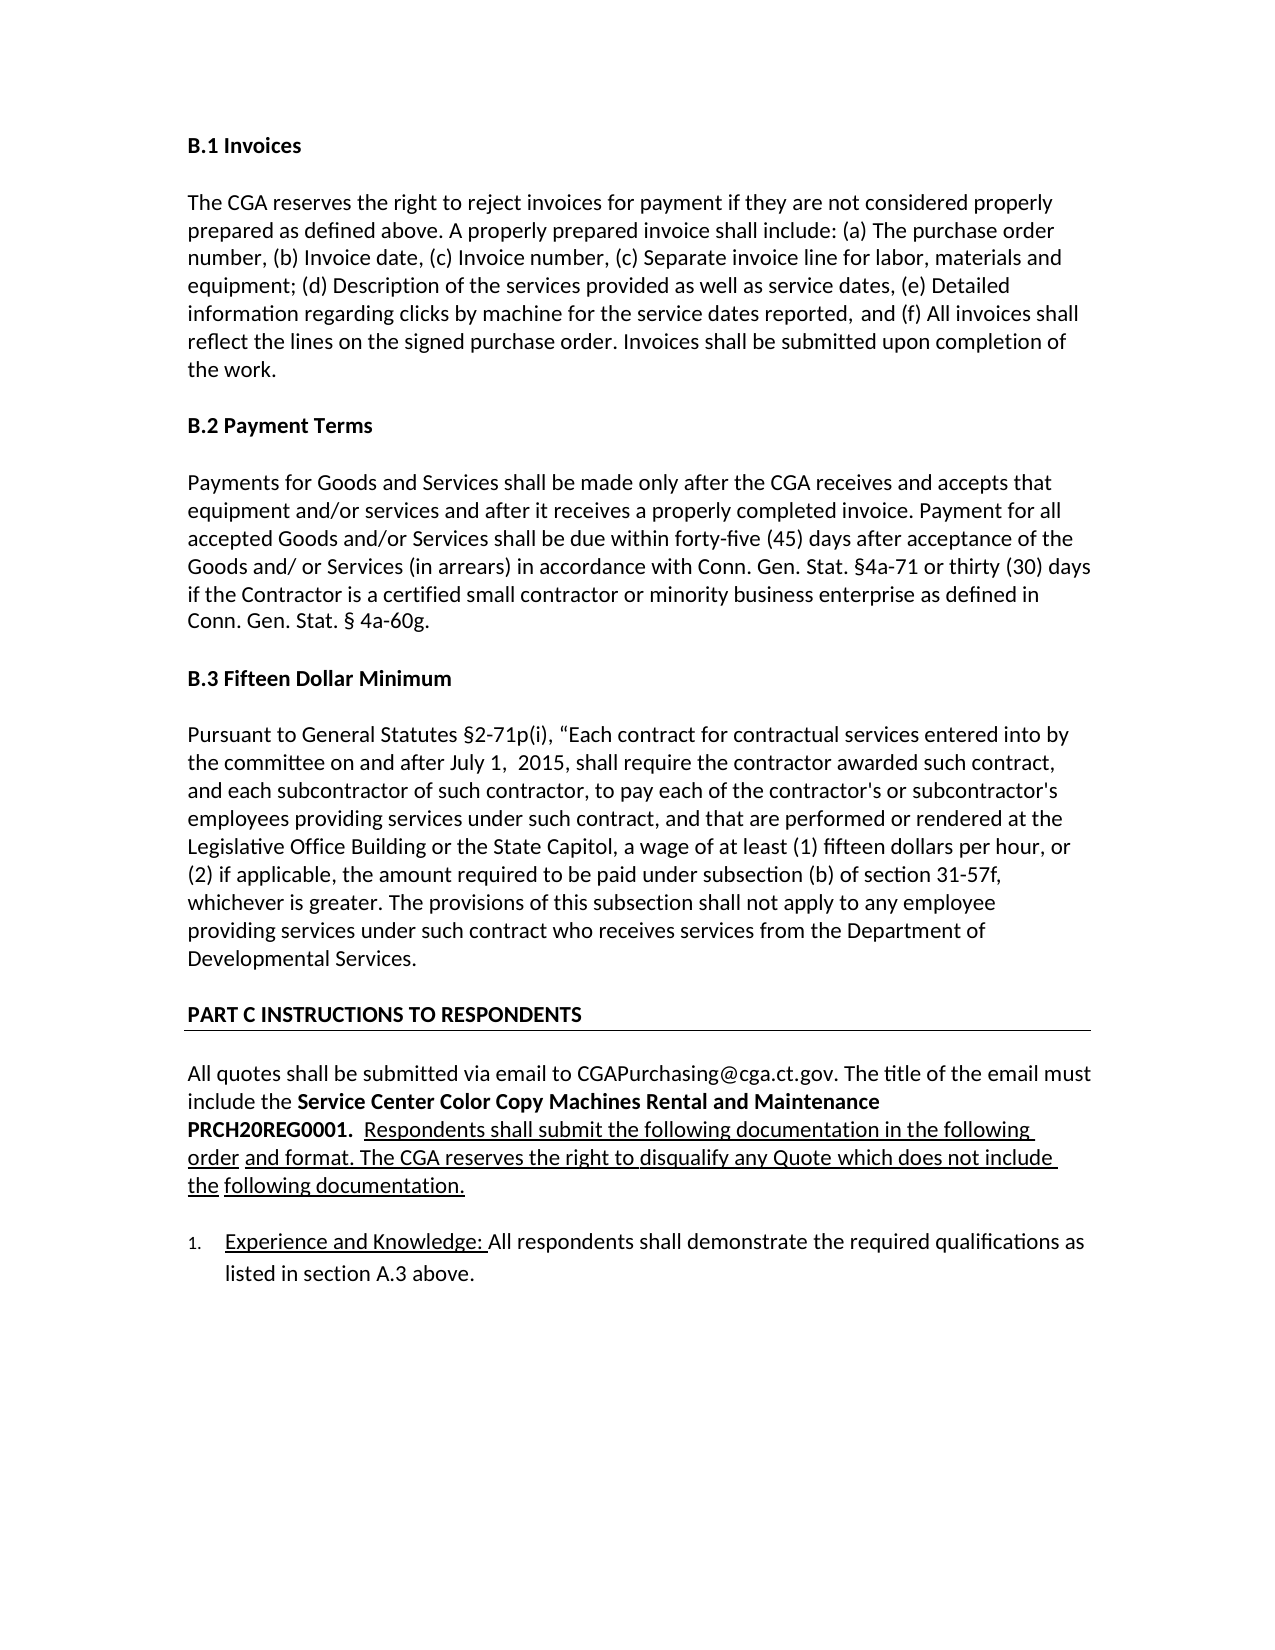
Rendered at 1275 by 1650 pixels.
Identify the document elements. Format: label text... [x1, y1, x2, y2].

text 1. Experience and Knowledge: All respondents shall demonstrate the required qualifications as listed in section A.3 above. [187, 1227, 1089, 1287]
text All quotes shall be submitted via email to CGAPurchasing@cga.ct.gov. The title of the email must include the Service Center Color Copy Machines Rental and Maintenance [187, 1059, 1091, 1115]
text B.3 Fifteen Dollar Minimum [187, 664, 1100, 692]
text Payments for Goods and Services shall be made only after the CGA receives and accepts that equipment and/or services and after it receives a properly completed invoice. Payment for all accepted Goods and/or Services shall be due within forty-five (45) days after acceptance of the Goods and/ or Services (in arrears) in accordance with Conn. Gen. Stat. §4a-71 or thirty (30) days if the Contractor is a certified small contractor or minority business enterprise as defined in [187, 468, 1092, 608]
text B.1 Invoices [187, 131, 1100, 159]
text Pursuant to General Statutes §2-71p(i), “Each contract for contractual services entered into by the committee on and after July 1, 2015, shall require the contractor awarded such contract, and each subcontractor of such contractor, to pay each of the contractor's or subcontractor's employees providing services under such contract, and that are performed or rendered at the Legislative Office Building or the State Capitol, a wage of at least (1) fifteen dollars per hour, or (2) if applicable, the amount required to be paid under subsection (b) of section 31-57f, whichever is greater. The provisions of this subsection shall not apply to any employee providing services under such contract who receives services from the Department of Developmental Services. [187, 720, 1087, 972]
text B.2 Payment Terms [187, 411, 1100, 439]
text PRCH20REG0001. Respondents shall submit the following documentation in the following order and format. The CGA reserves the right to disqualify any Quote which does not include the following documentation. [187, 1115, 1076, 1199]
text PART C INSTRUCTIONS TO RESPONDENTS [187, 1000, 1100, 1028]
text Conn. Gen. Stat. § 4a-60g. [187, 608, 1100, 636]
text The CGA reserves the right to reject invoices for payment if they are not considered properly prepared as defined above. A properly prepared invoice shall include: (a) The purchase order number, (b) Invoice date, (c) Invoice number, (c) Separate invoice line for labor, materials and equipment; (d) Description of the services provided as well as service dates, (e) Detailed information regarding clicks by machine for the service dates reported, and (f) All invoices shall reflect the lines on the signed purchase order. Invoices shall be submitted upon completion of the work. [187, 188, 1088, 383]
